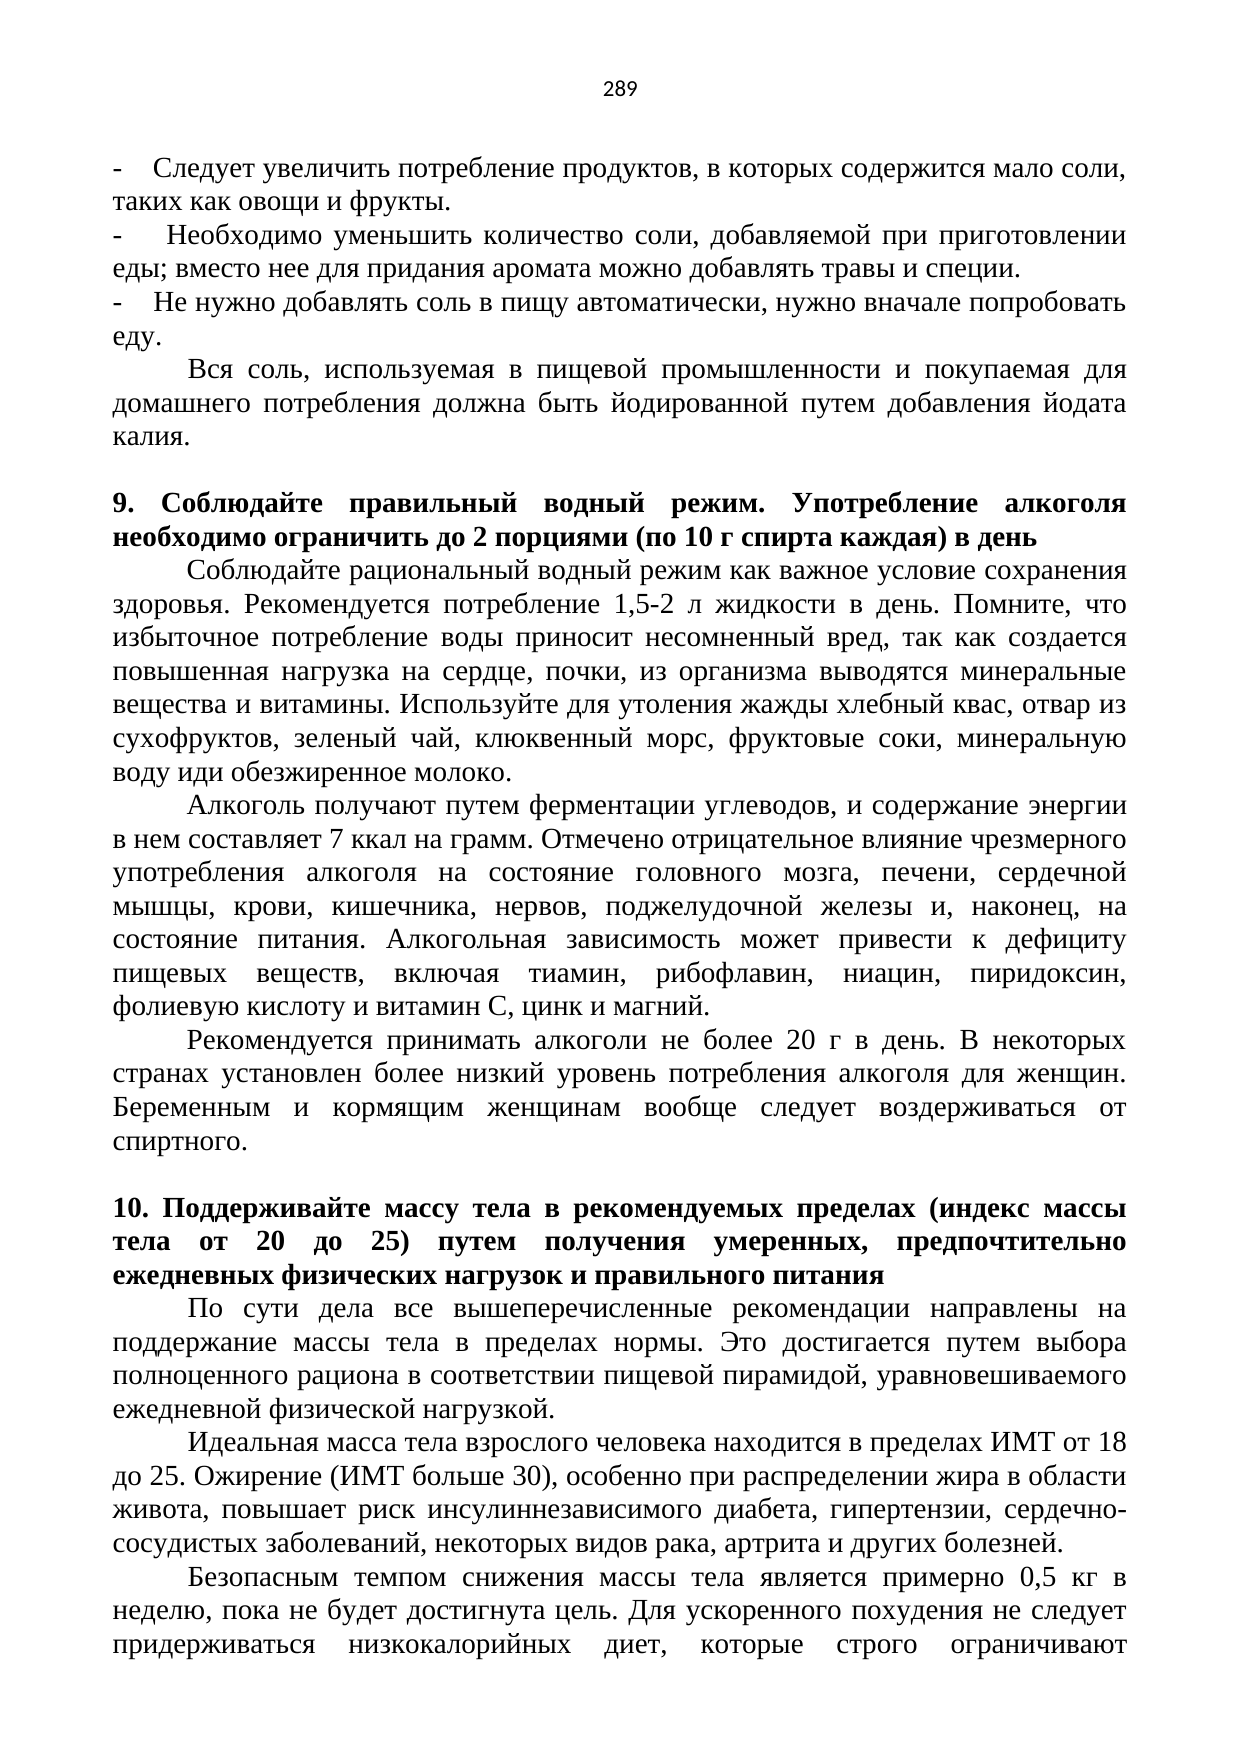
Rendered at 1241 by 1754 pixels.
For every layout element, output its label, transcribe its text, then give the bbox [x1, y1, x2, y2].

text - Необходимо уменьшить количество соли, добавляемой при приготовлении еды; вместо нее для придания аромата можно добавлять травы и специи. [112, 217, 1128, 284]
text - Следует увеличить потребление продуктов, в которых содержится мало соли, таких как овощи и фрукты. [112, 150, 1128, 217]
text Идеальная масса тела взрослого человека находится в пределах ИМТ от 18 до 25. Ожирение (ИМТ больше 30), особенно при распределении жира в области живота, повышает риск инсулиннезависимого диабета, гипертензии, сердечно-сосудистых заболеваний, некоторых видов рака, артрита и других болезней. [112, 1424, 1128, 1559]
text По сути дела все вышеперечисленные рекомендации направлены на поддержание массы тела в пределах нормы. Это достигается путем выбора полноценного рациона в соответствии пищевой пирамидой, уравновешиваемого ежедневной физической нагрузкой. [112, 1290, 1128, 1424]
text - Не нужно добавлять соль в пищу автоматически, нужно вначале попробовать еду. [112, 284, 1128, 351]
text Соблюдайте рациональный водный режим как важное условие сохранения здоровья. Рекомендуется потребление 1,5- жидкости в день. Помните, что избыточное потребление воды приносит несомненный вред, так как создается повышенная нагрузка на сердце, почки, из организма выводятся минеральные вещества и витамины. Используйте для утоления жажды хлебный квас, отвар из сухофруктов, зеленый чай, клюквенный морс, фруктовые соки, минеральную воду иди обезжиренное молоко. [112, 552, 1128, 787]
text Рекомендуется принимать алкоголи не более в день. В некоторых странах установлен более низкий уровень потребления алкоголя для женщин. Беременным и кормящим женщинам вообще следует воздерживаться от спиртного. [112, 1022, 1128, 1156]
text 10. Поддерживайте массу тела в рекомендуемых пределах (индекс массы тела от 20 до 25) путем получения умеренных, предпочтительно ежедневных физических нагрузок и правильного питания [112, 1190, 1128, 1290]
text Вся соль, используемая в пищевой промышленности и покупаемая для домашнего потребления должна быть йодированной путем добавления йодата калия. [112, 351, 1128, 452]
text 9. Соблюдайте правильный водный режим. Употребление алкоголя необходимо ограничить до 2 порциями (по спирта каждая) в день [112, 485, 1128, 552]
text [112, 1559, 1128, 1659]
text Алкоголь получают путем ферментации углеводов, и содержание энергии в нем составляет 7 ккал на грамм. Отмечено отрицательное влияние чрезмерного употребления алкоголя на состояние головного мозга, печени, сердечной мышцы, крови, кишечника, нервов, поджелудочной железы и, наконец, на состояние питания. Алкогольная зависимость может привести к дефициту пищевых веществ, включая тиамин, рибофлавин, ниацин, пиридоксин, фолиевую кислоту и витамин С, цинк и магний. [112, 787, 1128, 1022]
